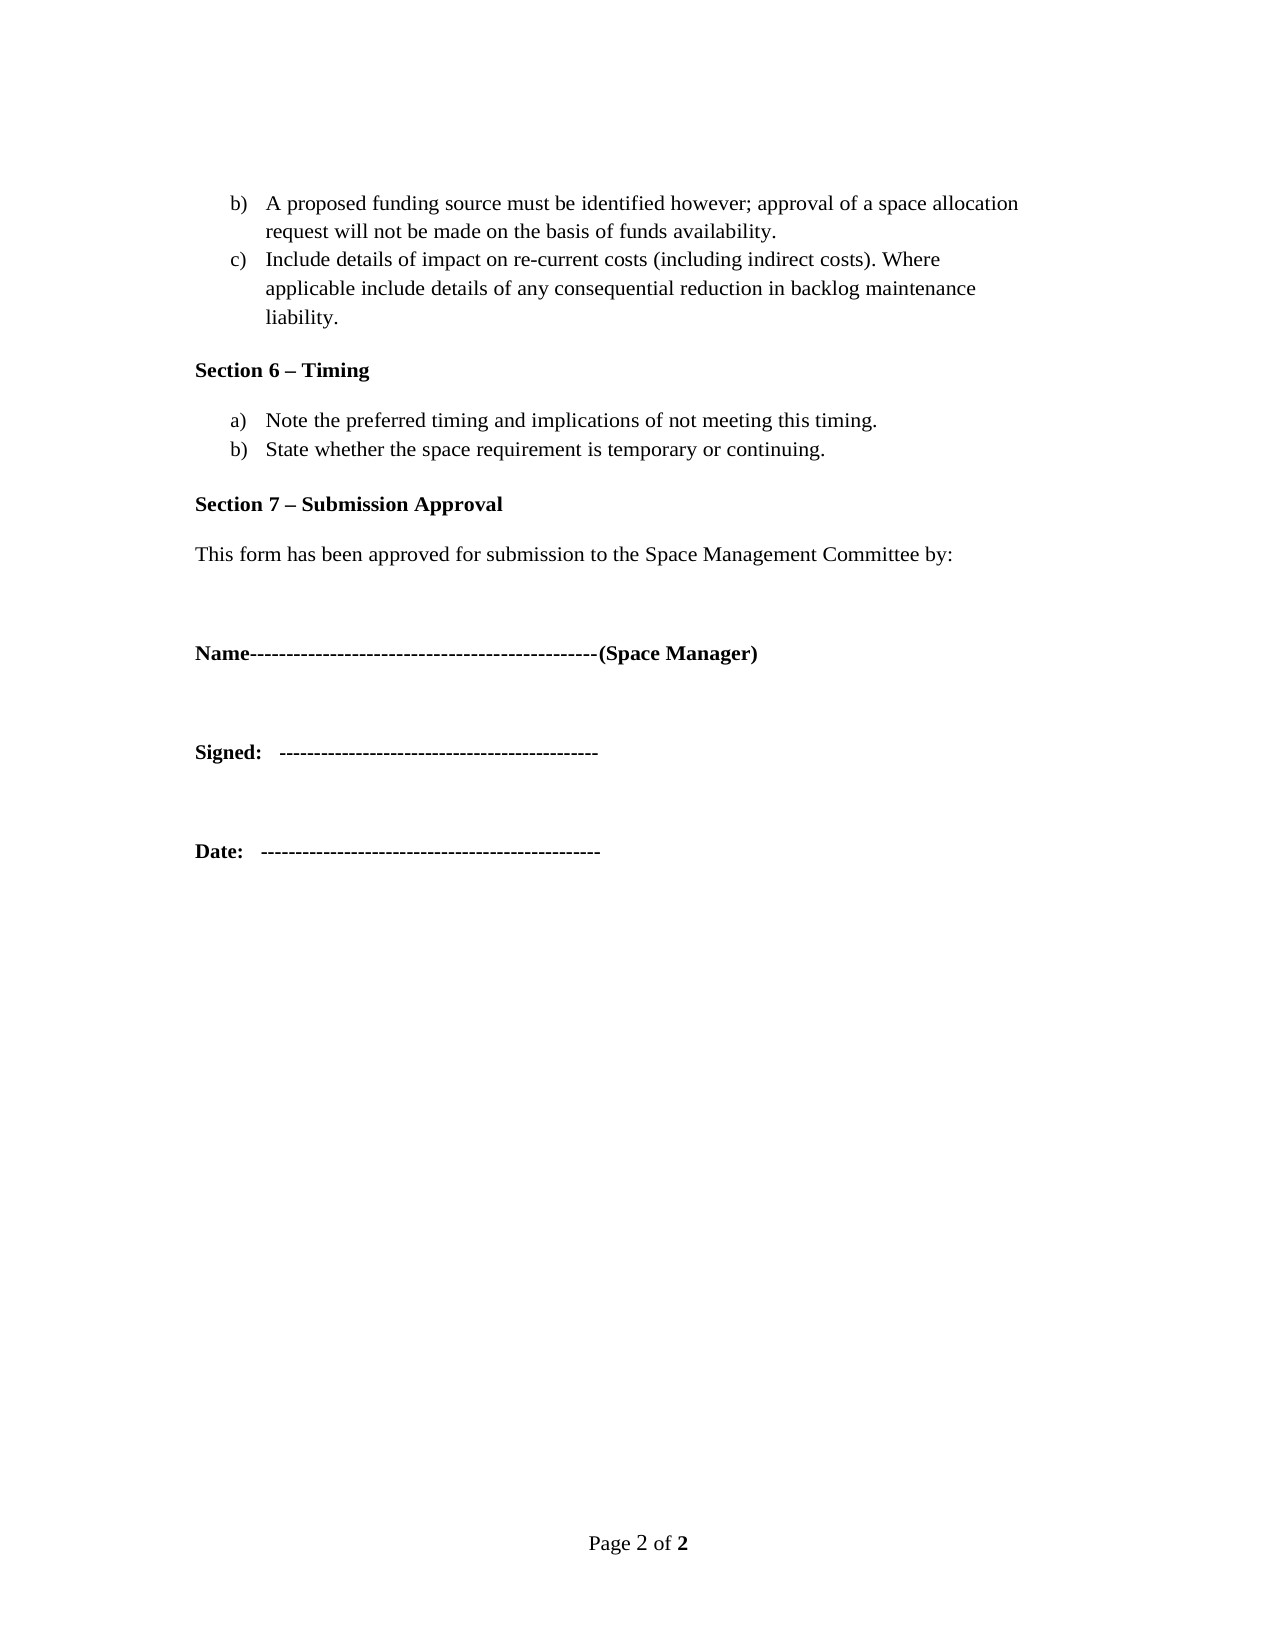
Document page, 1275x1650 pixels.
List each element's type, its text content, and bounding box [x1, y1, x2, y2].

subtitle Section 6 – Timing [195, 358, 1096, 382]
text This form has been approved for submission to the Space Management Committee by: [195, 541, 1096, 566]
list Note the preferred timing and implications of not meeting this timing. [230, 408, 1096, 432]
text Signed: ---------------------------------------------- [195, 740, 1096, 764]
subtitle Section 7 – Submission Approval [195, 492, 1096, 516]
subtitle Date: ------------------------------------------------- [195, 839, 1096, 863]
list A proposed funding source must be identified however; approval of a space allocation request will not be made on the basis of funds availability. [230, 191, 1075, 243]
list State whether the space requirement is temporary or continuing. [230, 436, 1096, 461]
subtitle Name (Space Manager) [195, 641, 1096, 665]
list Include details of impact on re-current costs (including indirect costs). Where applicable include details of any consequential reduction in backlog maintenance liability. [230, 247, 1027, 329]
